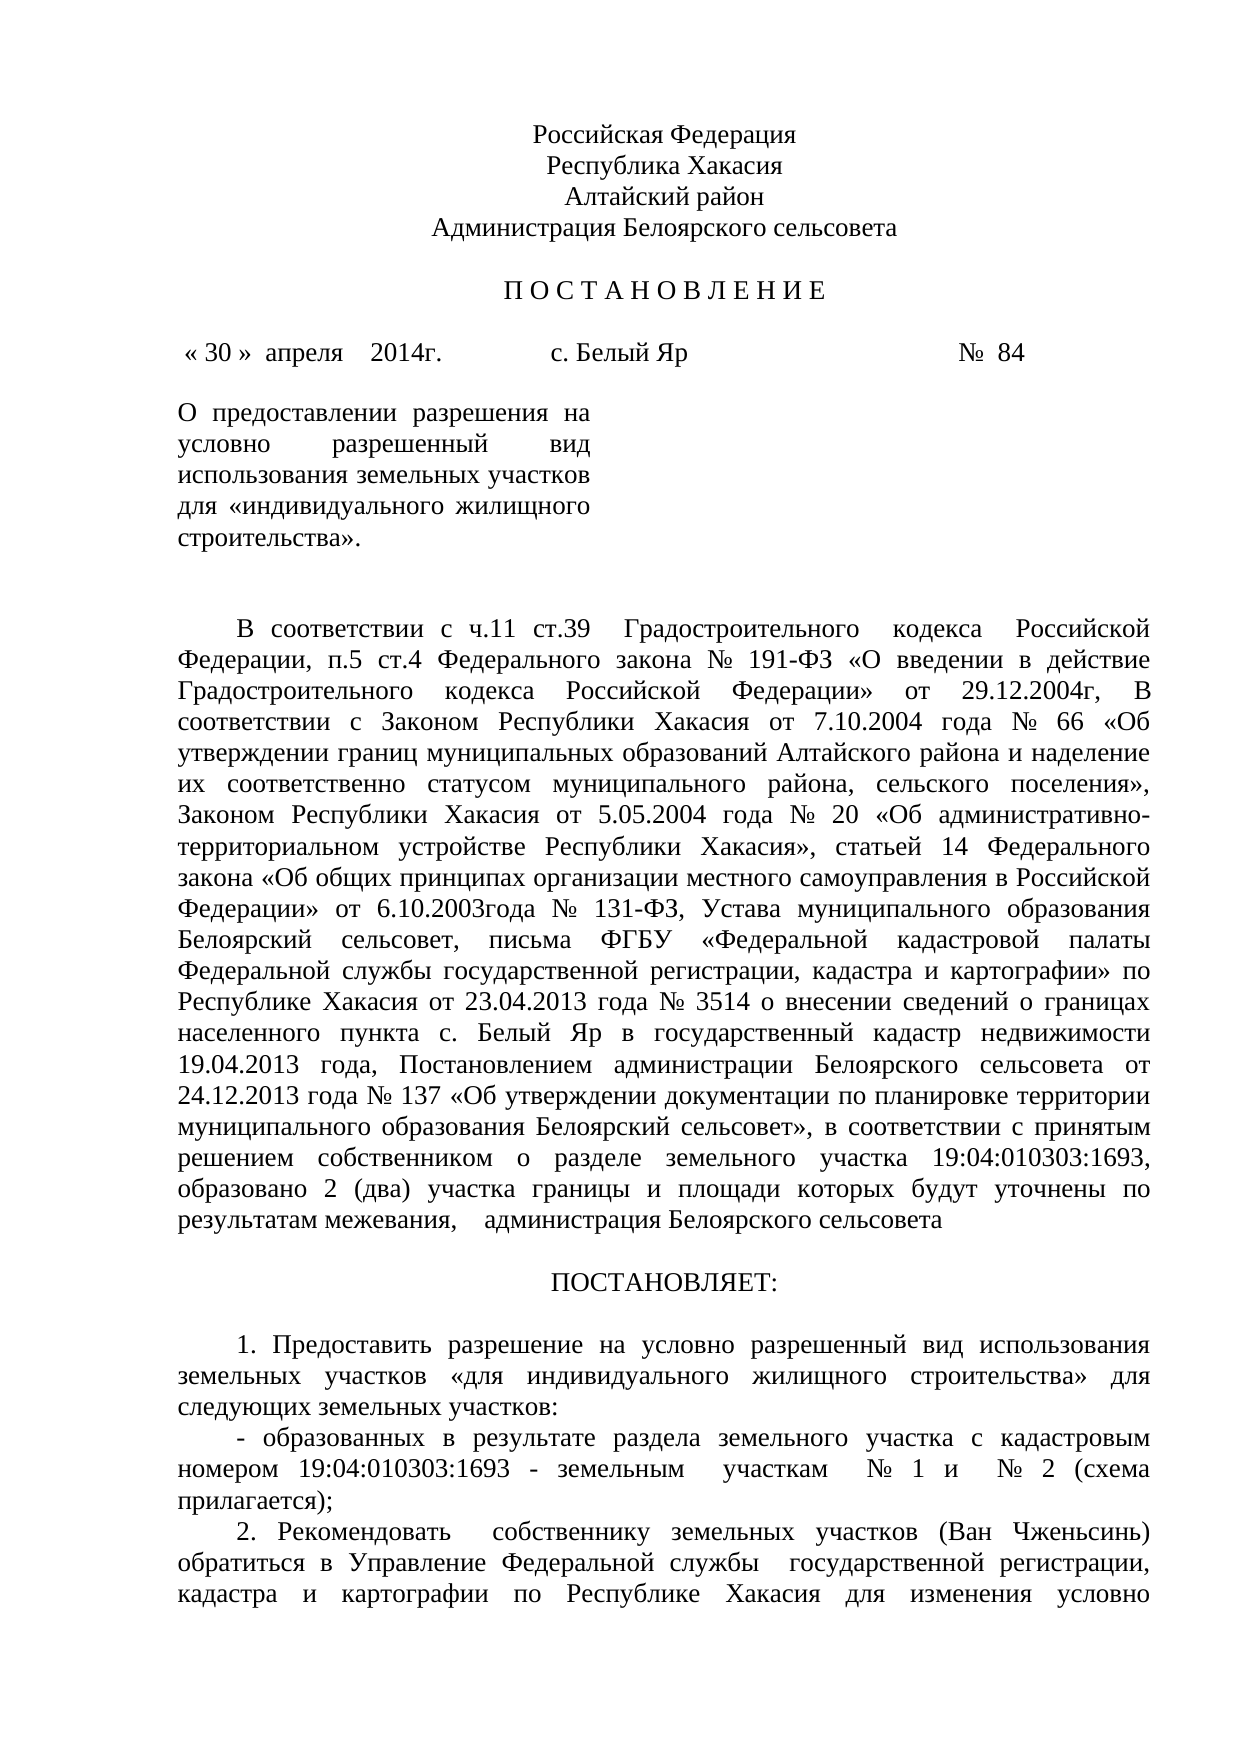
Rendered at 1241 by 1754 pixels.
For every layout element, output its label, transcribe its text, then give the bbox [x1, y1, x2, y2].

text Алтайский район [177, 180, 1152, 212]
text В соответствии с ч.11 ст.39 Градостроительного кодекса Российской Федерации, п.5 ст.4 Федерального закона № 191-ФЗ «О введении в действие Градостроительного кодекса Российской Федерации» от 29.12.2004г, В соответствии с Законом Республики Хакасия от 7.10.2004 года № 66 «Об утверждении границ муниципальных образований Алтайского района и наделение их соответственно статусом муниципального района, сельского поселения», Законом Республики Хакасия от 5.05.2004 года № 20 «Об административно-территориальном устройстве Республики Хакасия», статьей 14 Федерального закона «Об общих принципах организации местного самоуправления в Российской Федерации» от 6.10.2003года № 131-ФЗ, Устава муниципального образования Белоярский сельсовет, письма ФГБУ «Федеральной кадастровой палаты Федеральной службы государственной регистрации, кадастра и картографии» по Республике Хакасия от 23.04.2013 года № 3514 о внесении сведений о границах населенного пункта с. Белый Яр в государственный кадастр недвижимости 19.04.2013 года, Постановлением администрации Белоярского сельсовета от 24.12.2013 года № 137 «Об утверждении документации по планировке территории муниципального образования Белоярский сельсовет», в соответствии с принятым решением собственником о разделе земельного участка 19:04:010303:1693, образовано 2 (два) участка границы и площади которых будут уточнены по результатам межевания, администрация Белоярского сельсовета [177, 612, 1152, 1234]
text Администрация Белоярского сельсовета [177, 212, 1152, 243]
text Республика Хакасия [177, 149, 1152, 180]
text « 30 » апреля 2014г. с. Белый Яр № 84 [177, 336, 1152, 367]
text 1. Предоставить разрешение на условно разрешенный вид использования земельных участков «для индивидуального жилищного строительства» для следующих земельных участков: [177, 1328, 1152, 1421]
text Российская Федерация [177, 118, 1152, 149]
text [177, 1515, 1152, 1608]
text ПОСТАНОВЛЯЕТ: [177, 1266, 1152, 1297]
text О предоставлении разрешения на условно разрешенный вид использования земельных участков для «индивидуального жилищного строительства». [177, 396, 591, 552]
subtitle П О С Т А Н О В Л Е Н И Е [177, 274, 1152, 305]
text - образованных в результате раздела земельного участка с кадастровым номером 19:04:010303:1693 - земельным участкам № 1 и № 2 (схема прилагается); [177, 1421, 1152, 1515]
